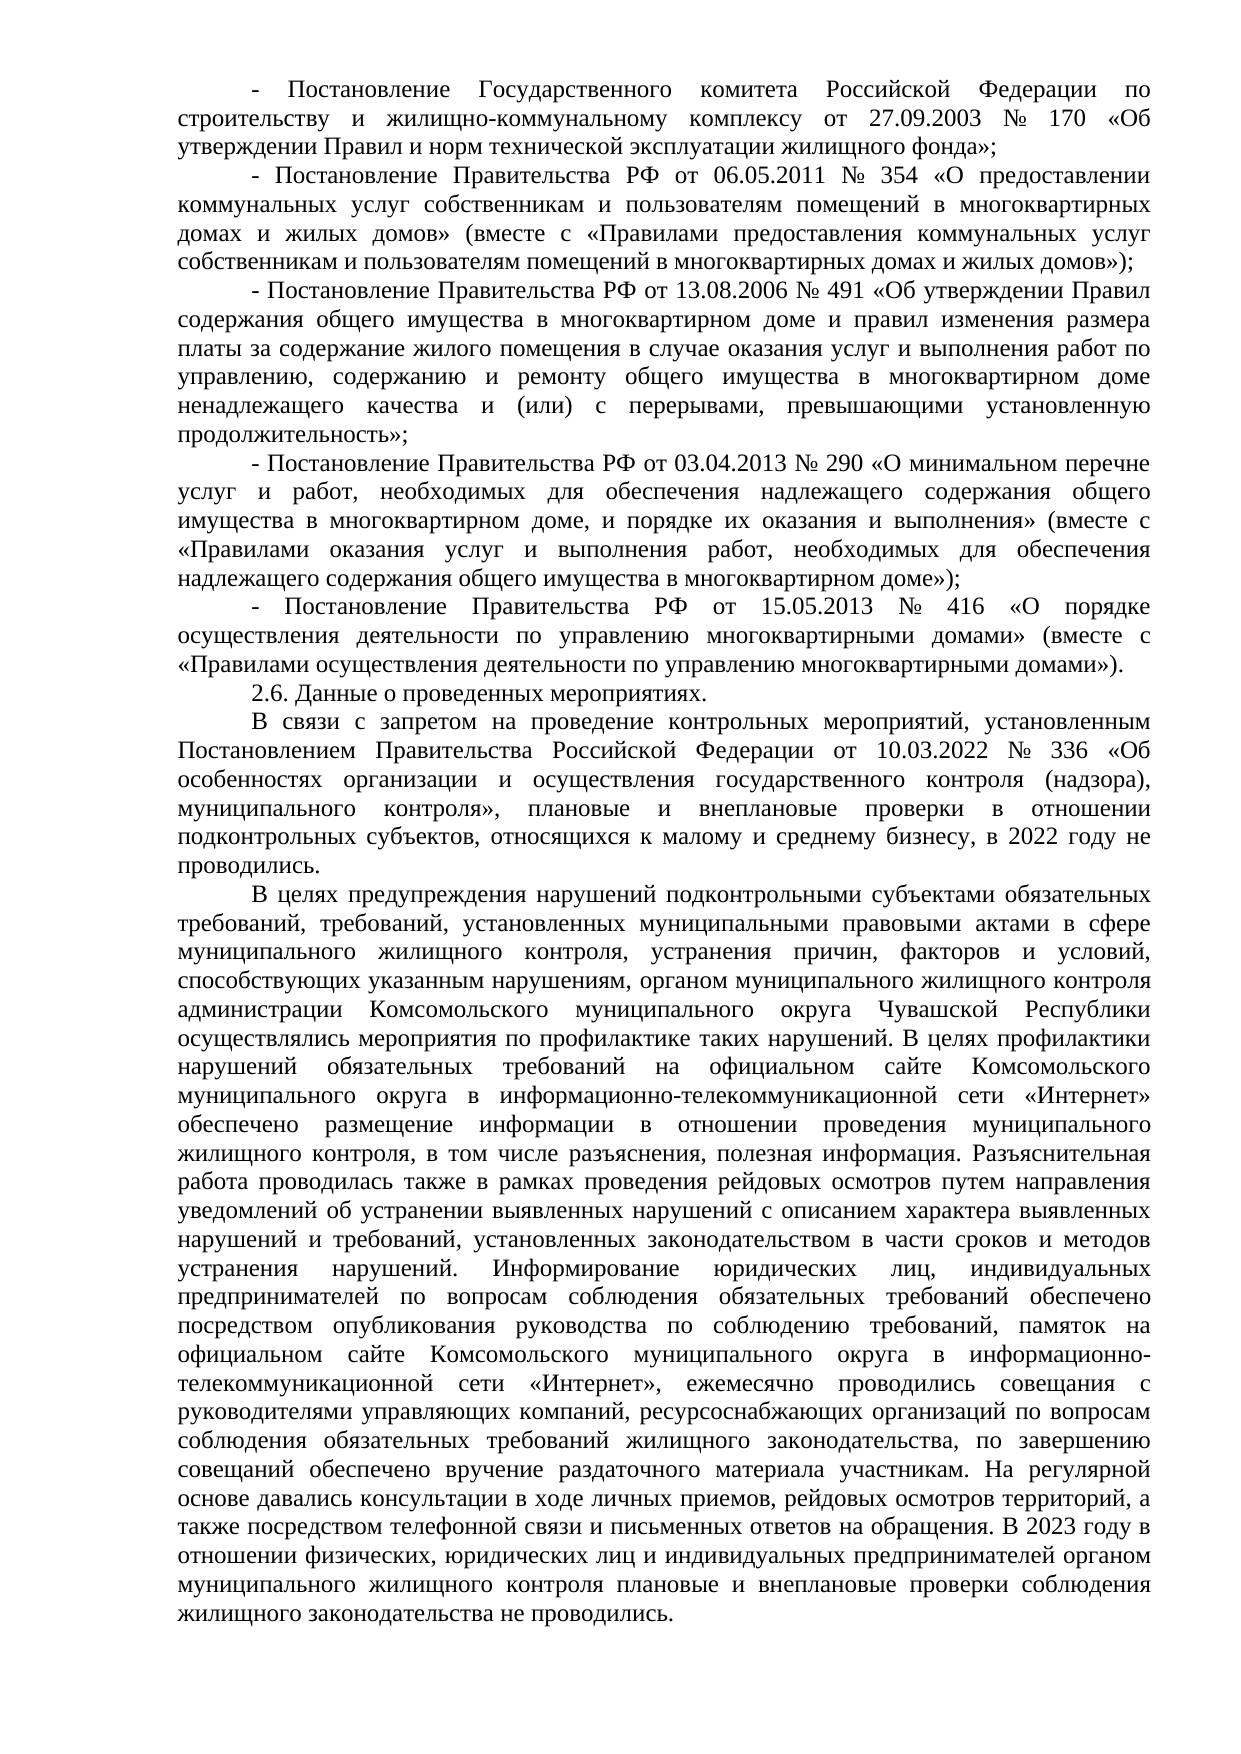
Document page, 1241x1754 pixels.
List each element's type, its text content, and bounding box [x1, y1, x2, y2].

text - Постановление Правительства РФ от 15.05.2013 № 416 «О порядке осуществления деятельности по управлению многоквартирными домами» (вместе с «Правилами осуществления деятельности по управлению многоквартирными домами»). [177, 591, 1152, 678]
text 2.6. Данные о проведенных мероприятиях. [177, 678, 1152, 706]
text - Постановление Правительства РФ от 06.05.2011 № 354 «О предоставлении коммунальных услуг собственникам и пользователям помещений в многоквартирных домах и жилых домов» (вместе с «Правилами предоставления коммунальных услуг собственникам и пользователям помещений в многоквартирных домах и жилых домов»); [177, 160, 1152, 275]
text В связи с запретом на проведение контрольных мероприятий, установленным Постановлением Правительства Российской Федерации от 10.03.2022 № 336 «Об особенностях организации и осуществления государственного контроля (надзора), муниципального контроля», плановые и внеплановые проверки в отношении подконтрольных субъектов, относящихся к малому и среднему бизнесу, в 2022 году не проводились. [177, 706, 1152, 879]
text - Постановление Правительства РФ от 03.04.2013 № 290 «О минимальном перечне услуг и работ, необходимых для обеспечения надлежащего содержания общего имущества в многоквартирном доме, и порядке их оказания и выполнения» (вместе с «Правилами оказания услуг и выполнения работ, необходимых для обеспечения надлежащего содержания общего имущества в многоквартирном доме»); [177, 448, 1152, 591]
text В целях предупреждения нарушений подконтрольными субъектами обязательных требований, требований, установленных муниципальными правовыми актами в сфере муниципального жилищного контроля, устранения причин, факторов и условий, способствующих указанным нарушениям, органом муниципального жилищного контроля администрации Комсомольского муниципального округа Чувашской Республики осуществлялись мероприятия по профилактике таких нарушений. В целях профилактики нарушений обязательных требований на официальном сайте Комсомольского муниципального округа в информационно-телекоммуникационной сети «Интернет» обеспечено размещение информации в отношении проведения муниципального жилищного контроля, в том числе разъяснения, полезная информация. Разъяснительная работа проводилась также в рамках проведения рейдовых осмотров путем направления уведомлений об устранении выявленных нарушений с описанием характера выявленных нарушений и требований, установленных законодательством в части сроков и методов устранения нарушений. Информирование юридических лиц, индивидуальных предпринимателей по вопросам соблюдения обязательных требований обеспечено посредством опубликования руководства по соблюдению требований, памяток на официальном сайте Комсомольского муниципального округа в информационно-телекоммуникационной сети «Интернет», ежемесячно проводились совещания с руководителями управляющих компаний, ресурсоснабжающих организаций по вопросам соблюдения обязательных требований жилищного законодательства, по завершению совещаний обеспечено вручение раздаточного материала участникам. На регулярной основе давались консультации в ходе личных приемов, рейдовых осмотров территорий, а также посредством телефонной связи и письменных ответов на обращения. В 2023 году в отношении физических, юридических лиц и индивидуальных предпринимателей органом муниципального жилищного контроля плановые и внеплановые проверки соблюдения жилищного законодательства не проводились. [177, 879, 1152, 1626]
text - Постановление Правительства РФ от 13.08.2006 № 491 «Об утверждении Правил содержания общего имущества в многоквартирном доме и правил изменения размера платы за содержание жилого помещения в случае оказания услуг и выполнения работ по управлению, содержанию и ремонту общего имущества в многоквартирном доме ненадлежащего качества и (или) с перерывами, превышающими установленную продолжительность»; [177, 275, 1152, 448]
text - Постановление Государственного комитета Российской Федерации по строительству и жилищно-коммунальному комплексу от 27.09.2003 № 170 «Об утверждении Правил и норм технической эксплуатации жилищного фонда»; [177, 74, 1152, 160]
